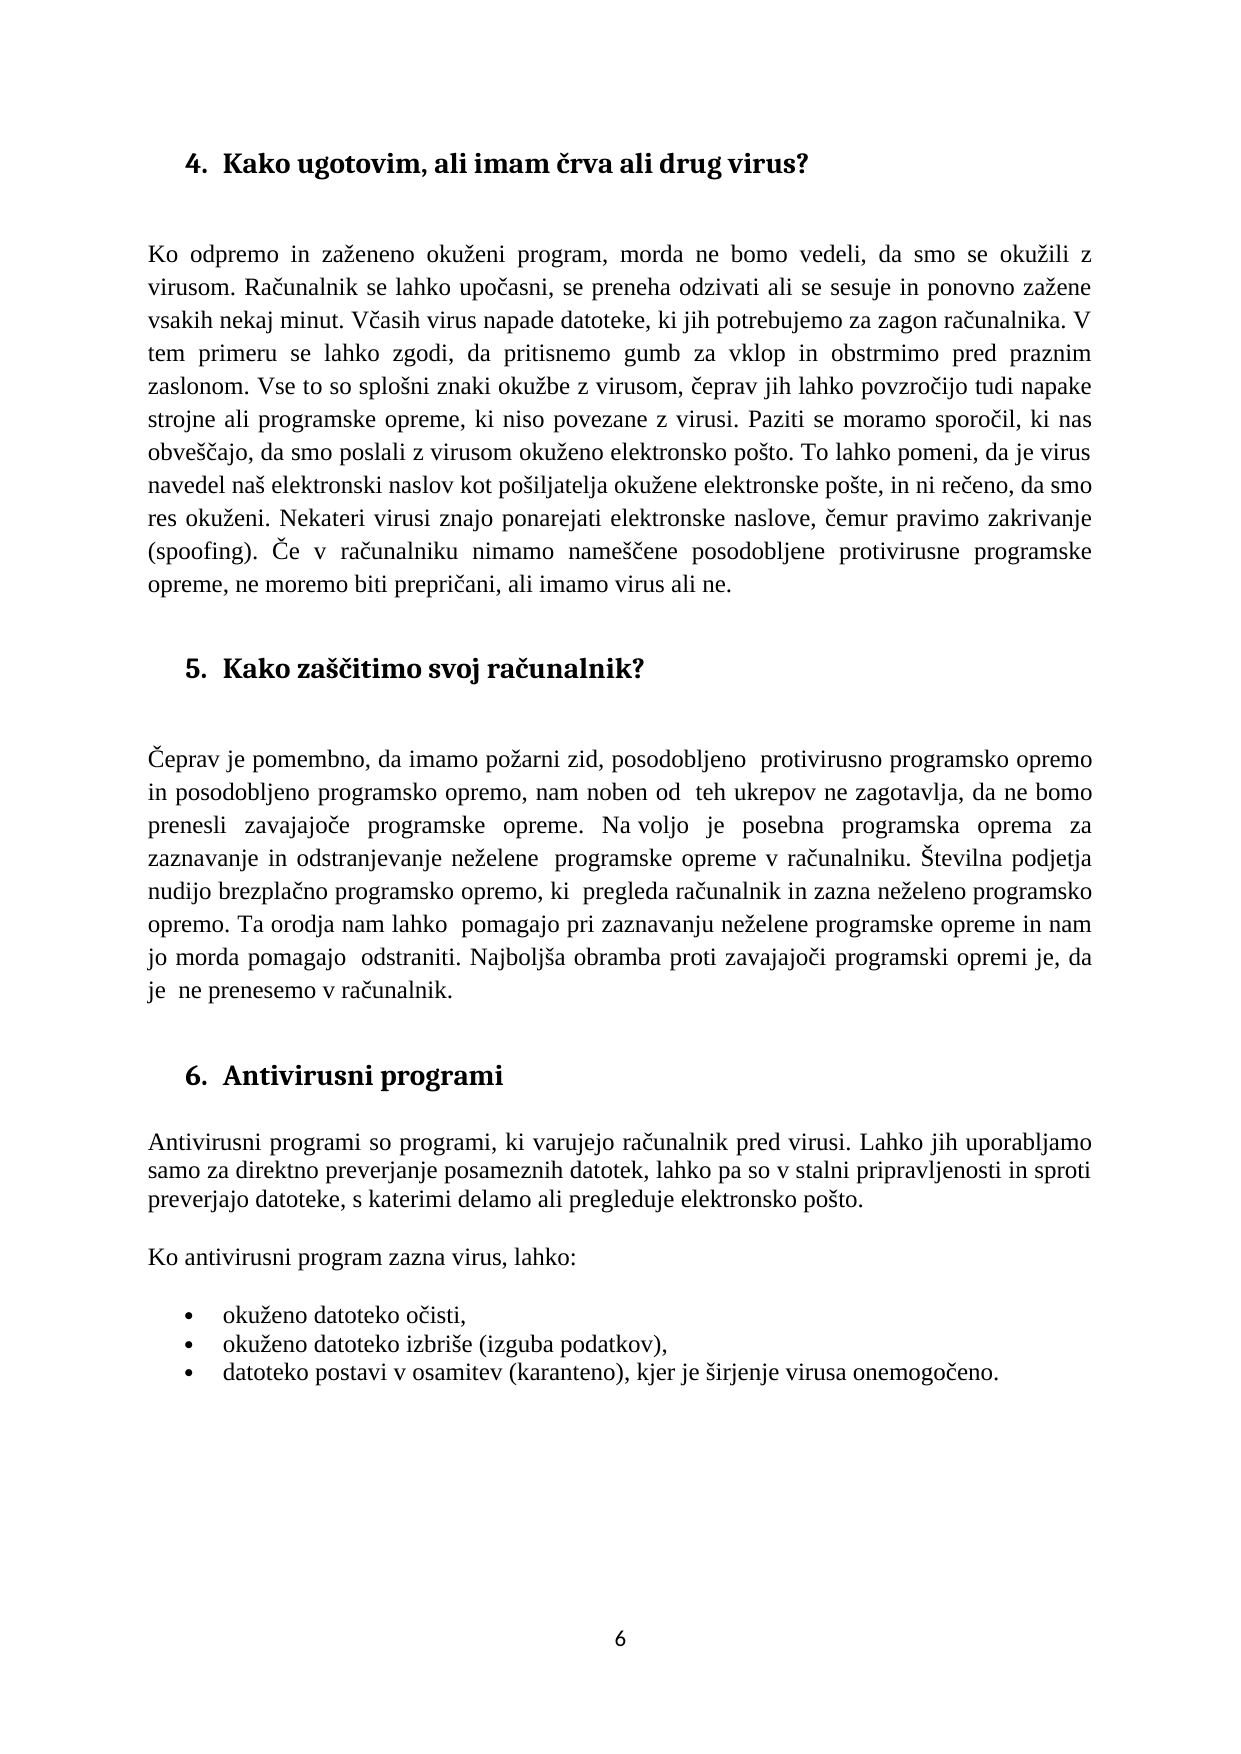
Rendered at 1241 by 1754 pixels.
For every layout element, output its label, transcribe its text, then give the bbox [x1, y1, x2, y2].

list okuženo datoteko izbriše (izguba podatkov), [185, 1329, 1093, 1357]
text Antivirusni programi so programi, ki varujejo računalnik pred virusi. Lahko jih uporabljamo samo za direktno preverjanje posameznih datotek, lahko pa so v stalni pripravljenosti in sproti preverjajo datoteke, s katerimi delamo ali pregleduje elektronsko pošto. [148, 1127, 1093, 1213]
subtitle Kako zaščitimo svoj računalnik? [185, 652, 1093, 686]
text Ko antivirusni program zazna virus, lahko: [148, 1242, 1093, 1271]
subtitle Antivirusni programi [185, 1059, 1093, 1092]
text Čeprav je pomembno, da imamo požarni zid, posodobljeno protivirusno programsko opremo in posodobljeno programsko opremo, nam noben od teh ukrepov ne zagotavlja, da ne bomo prenesli zavajajoče programske opreme. Na voljo je posebna programska oprema za zaznavanje in odstranjevanje neželene programske opreme v računalniku. Številna podjetja nudijo brezplačno programsko opremo, ki pregleda računalnik in zazna neželeno programsko opremo. Ta orodja nam lahko pomagajo pri zaznavanju neželene programske opreme in nam jo morda pomagajo odstraniti. Najboljša obramba proti zavajajoči programski opremi je, da je ne prenesemo v računalnik. [148, 744, 1093, 1004]
list okuženo datoteko očisti, [185, 1300, 1093, 1329]
subtitle Kako ugotovim, ali imam črva ali drug virus? [185, 148, 1093, 181]
list datoteko postavi v osamitev (karanteno), kjer je širjenje virusa onemogočeno. [185, 1357, 1093, 1386]
text Ko odpremo in zaženeno okuženi program, morda ne bomo vedeli, da smo se okužili z virusom. Računalnik se lahko upočasni, se preneha odzivati ali se sesuje in ponovno zažene vsakih nekaj minut. Včasih virus napade datoteke, ki jih potrebujemo za zagon računalnika. V tem primeru se lahko zgodi, da pritisnemo gumb za vklop in obstrmimo pred praznim zaslonom. Vse to so splošni znaki okužbe z virusom, čeprav jih lahko povzročijo tudi napake strojne ali programske opreme, ki niso povezane z virusi. Paziti se moramo sporočil, ki nas obveščajo, da smo poslali z virusom okuženo elektronsko pošto. To lahko pomeni, da je virus navedel naš elektronski naslov kot pošiljatelja okužene elektronske pošte, in ni rečeno, da smo res okuženi. Nekateri virusi znajo ponarejati elektronske naslove, čemur pravimo zakrivanje (spoofing). Če v računalniku nimamo nameščene posodobljene protivirusne programske opreme, ne moremo biti prepričani, ali imamo virus ali ne. [148, 239, 1093, 598]
